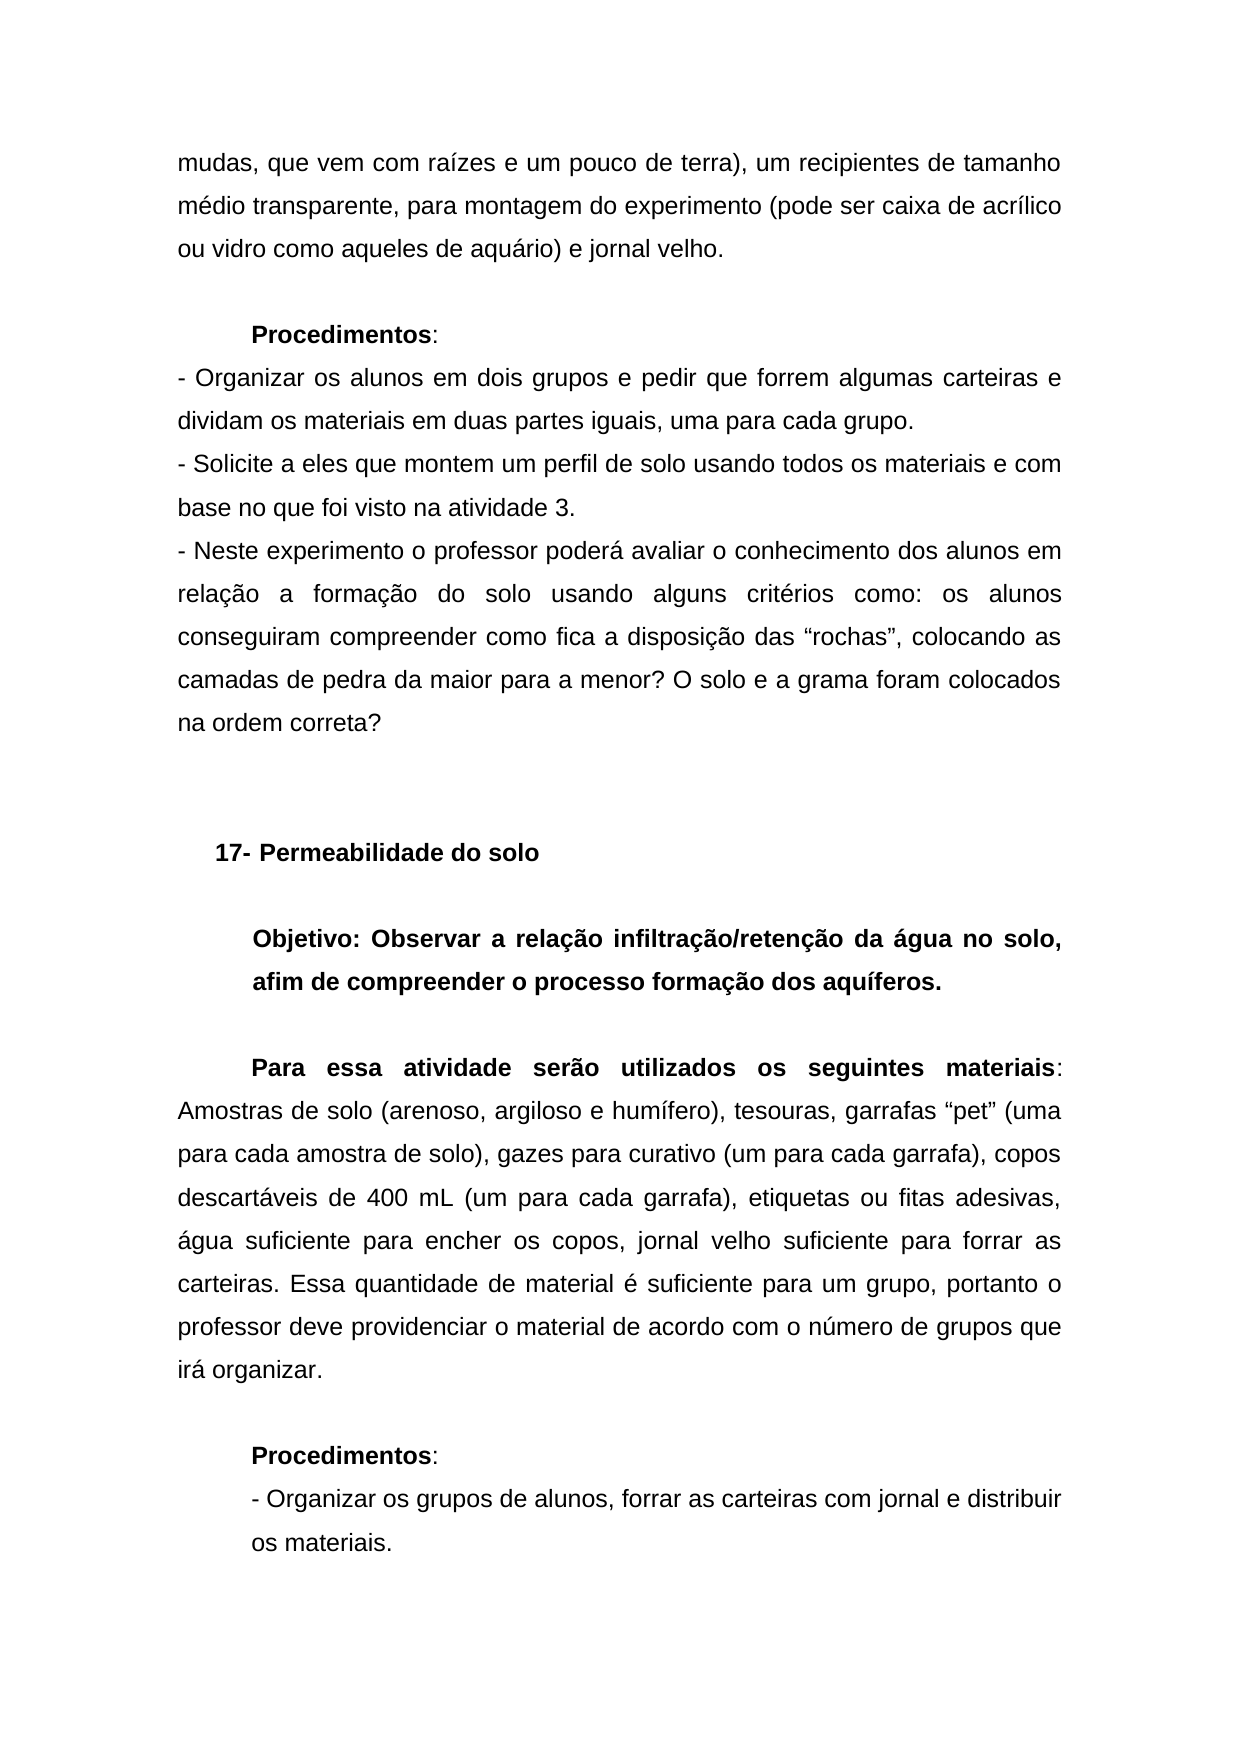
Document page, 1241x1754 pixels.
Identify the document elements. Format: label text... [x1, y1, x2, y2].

list Objetivo: Observar a relação infiltração/retenção da água no solo, afim de compreender o processo formação dos aquíferos. [252, 924, 1063, 996]
text Para essa atividade serão utilizados os seguintes materiais: Amostras de solo (arenoso, argiloso e humífero), tesouras, garrafas “pet” (uma para cada amostra de solo), gazes para curativo (um para cada garrafa), copos descartáveis de 400 mL (um para cada garrafa), etiquetas ou fitas adesivas, água suficiente para encher os copos, jornal velho suficiente para forrar as carteiras. Essa quantidade de material é suficiente para um grupo, portanto o professor deve providenciar o material de acordo com o número de grupos que irá organizar. [177, 1053, 1063, 1384]
list Permeabilidade do solo [215, 838, 1063, 866]
text - Organizar os alunos em dois grupos e pedir que forrem algumas carteiras e dividam os materiais em duas partes iguais, uma para cada grupo. [177, 363, 1063, 435]
text - Solicite a eles que montem um perfil de solo usando todos os materiais e com base no que foi visto na atividade 3. [177, 449, 1063, 521]
text - Neste experimento o professor poderá avaliar o conhecimento dos alunos em relação a formação do solo usando alguns critérios como: os alunos conseguiram compreender como fica a disposição das “rochas”, colocando as camadas de pedra da maior para a menor? O solo e a grama foram colocados na ordem correta? [177, 536, 1063, 737]
text Procedimentos: [251, 1441, 1063, 1470]
text - Organizar os grupos de alunos, forrar as carteiras com jornal e distribuir os materiais. [251, 1484, 1063, 1556]
text Procedimentos: [177, 320, 1063, 349]
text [177, 148, 1063, 263]
